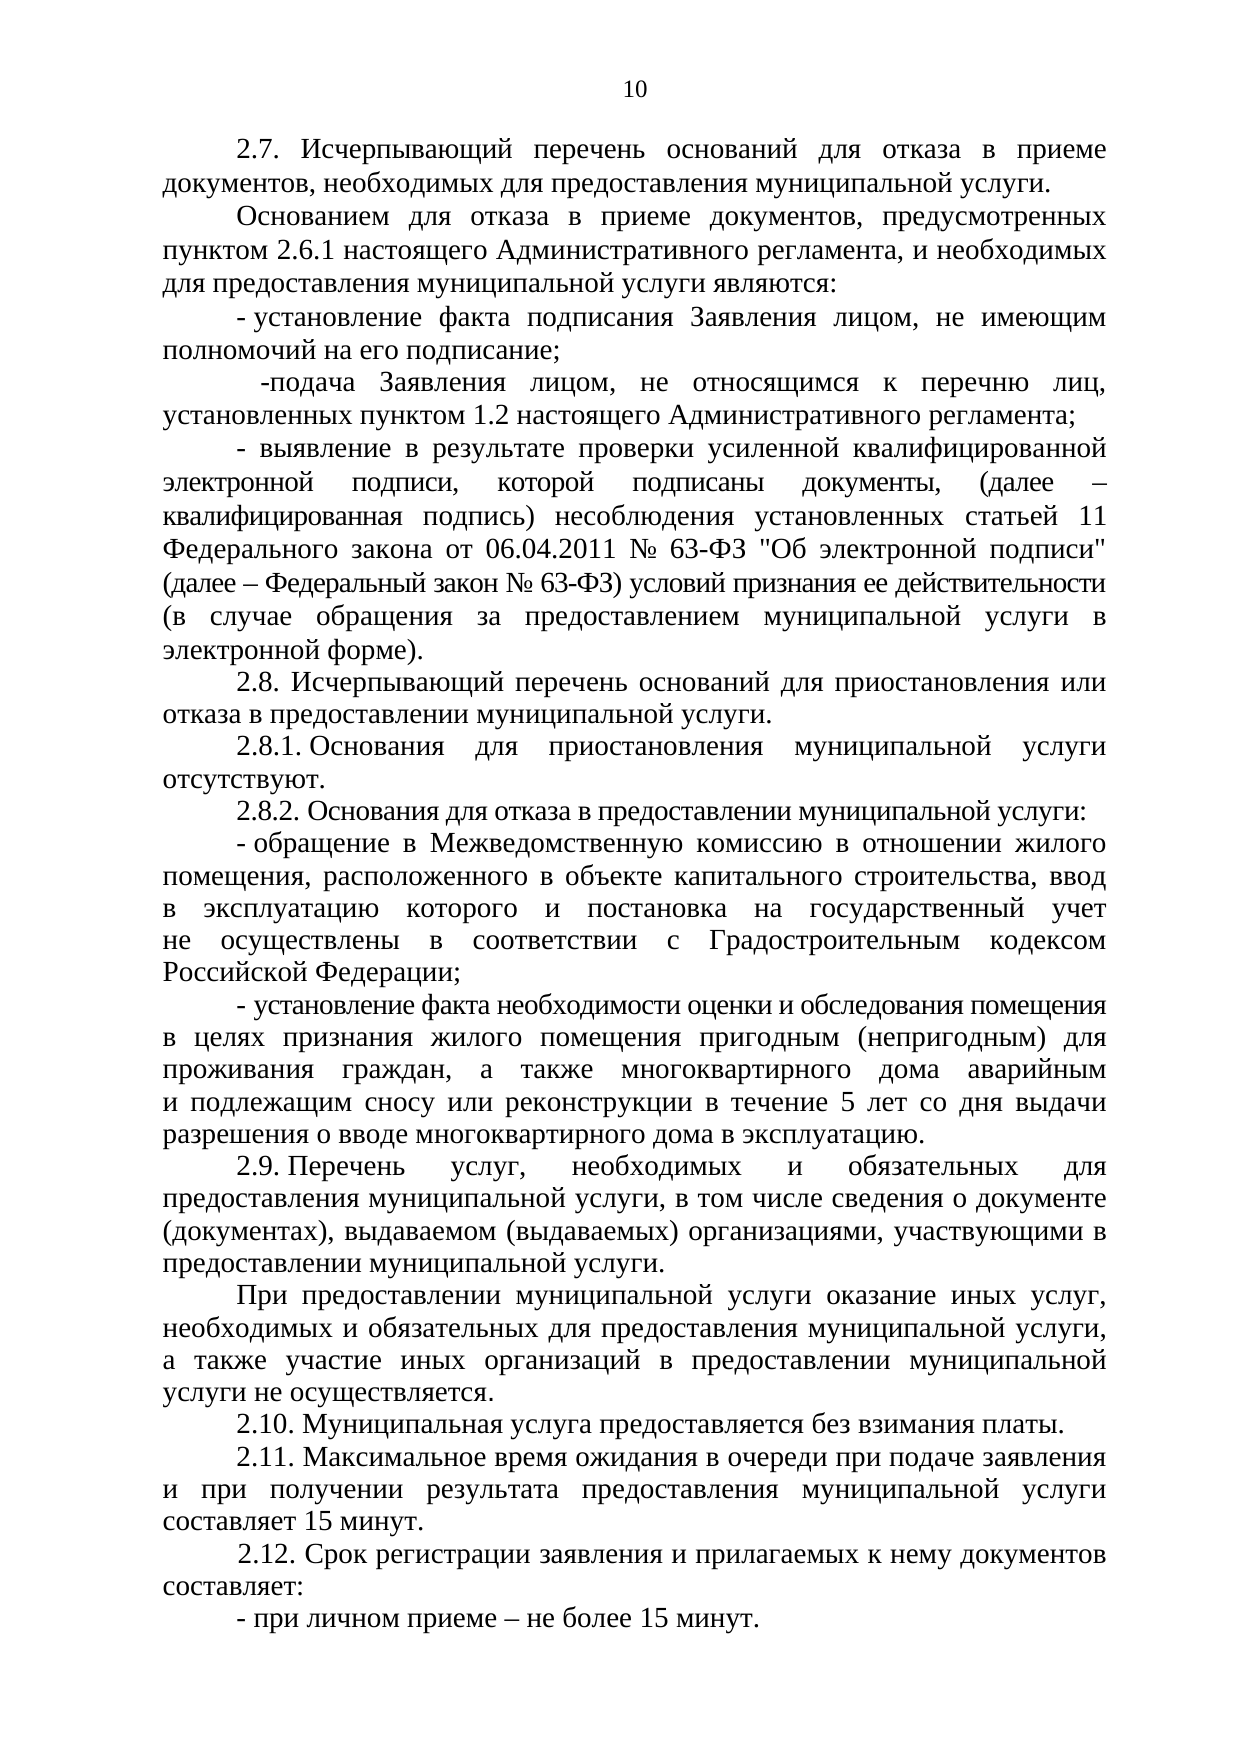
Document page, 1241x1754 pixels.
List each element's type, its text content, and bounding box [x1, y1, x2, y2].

text 2.8.2. Основания для отказа в предоставлении муниципальной услуги: [162, 794, 1107, 827]
text - при личном приеме – не более 15 минут. [162, 1602, 1107, 1634]
text При предоставлении муниципальной услуги оказание иных услуг, необходимых и обязательных для предоставления муниципальной услуги, а также участие иных организаций в предоставлении муниципальной услуги не осуществляется. [162, 1279, 1107, 1408]
text - установление факта подписания Заявления лицом, не имеющим полномочий на его подписание; [162, 299, 1107, 366]
text -подача Заявления лицом, не относящимся к перечню лиц, установленных пунктом 1.2 настоящего Административного регламента; [162, 366, 1107, 431]
text - обращение в Межведомственную комиссию в отношении жилого помещения, расположенного в объекте капитального строительства, ввод в эксплуатацию которого и постановка на государственный учет не осуществлены в соответствии с Градостроительным кодексом Российской Федерации; [162, 827, 1107, 988]
text - установление факта необходимости оценки и обследования помещения в целях признания жилого помещения пригодным (непригодным) для проживания граждан, а также многоквартирного дома аварийным и подлежащим сносу или реконструкции в течение 5 лет со дня выдачи разрешения о вводе многоквартирного дома в эксплуатацию. [162, 988, 1107, 1150]
text 2.8. Исчерпывающий перечень оснований для приостановления или отказа в предоставлении муниципальной услуги. [162, 665, 1107, 730]
text 2.10. Муниципальная услуга предоставляется без взимания платы. [162, 1408, 1107, 1440]
text 2.12. Срок регистрации заявления и прилагаемых к нему документов составляет: [162, 1537, 1107, 1602]
text 2.9. Перечень услуг, необходимых и обязательных для предоставления муниципальной услуги, в том числе сведения о документе (документах), выдаваемом (выдаваемых) организациями, участвующими в предоставлении муниципальной услуги. [162, 1150, 1107, 1279]
text 2.11. Максимальное время ожидания в очереди при подаче заявления и при получении результата предоставления муниципальной услуги составляет 15 минут. [162, 1440, 1107, 1537]
text - выявление в результате проверки усиленной квалифицированной электронной подписи, которой подписаны документы, (далее – квалифицированная подпись) несоблюдения установленных статьей 11 Федерального закона от 06.04.2011 № 63-ФЗ "Об электронной подписи" (далее – Федеральный закон № 63-ФЗ) условий признания ее действительности (в случае обращения за предоставлением муниципальной услуги в электронной форме). [162, 431, 1107, 665]
text 2.7. Исчерпывающий перечень оснований для отказа в приеме документов, необходимых для предоставления муниципальной услуги. [162, 131, 1107, 198]
text 2.8.1. Основания для приостановления муниципальной услуги отсутствуют. [162, 730, 1107, 794]
text Основанием для отказа в приеме документов, предусмотренных пунктом 2.6.1 настоящего Административного регламента, и необходимых для предоставления муниципальной услуги являются: [162, 198, 1107, 299]
